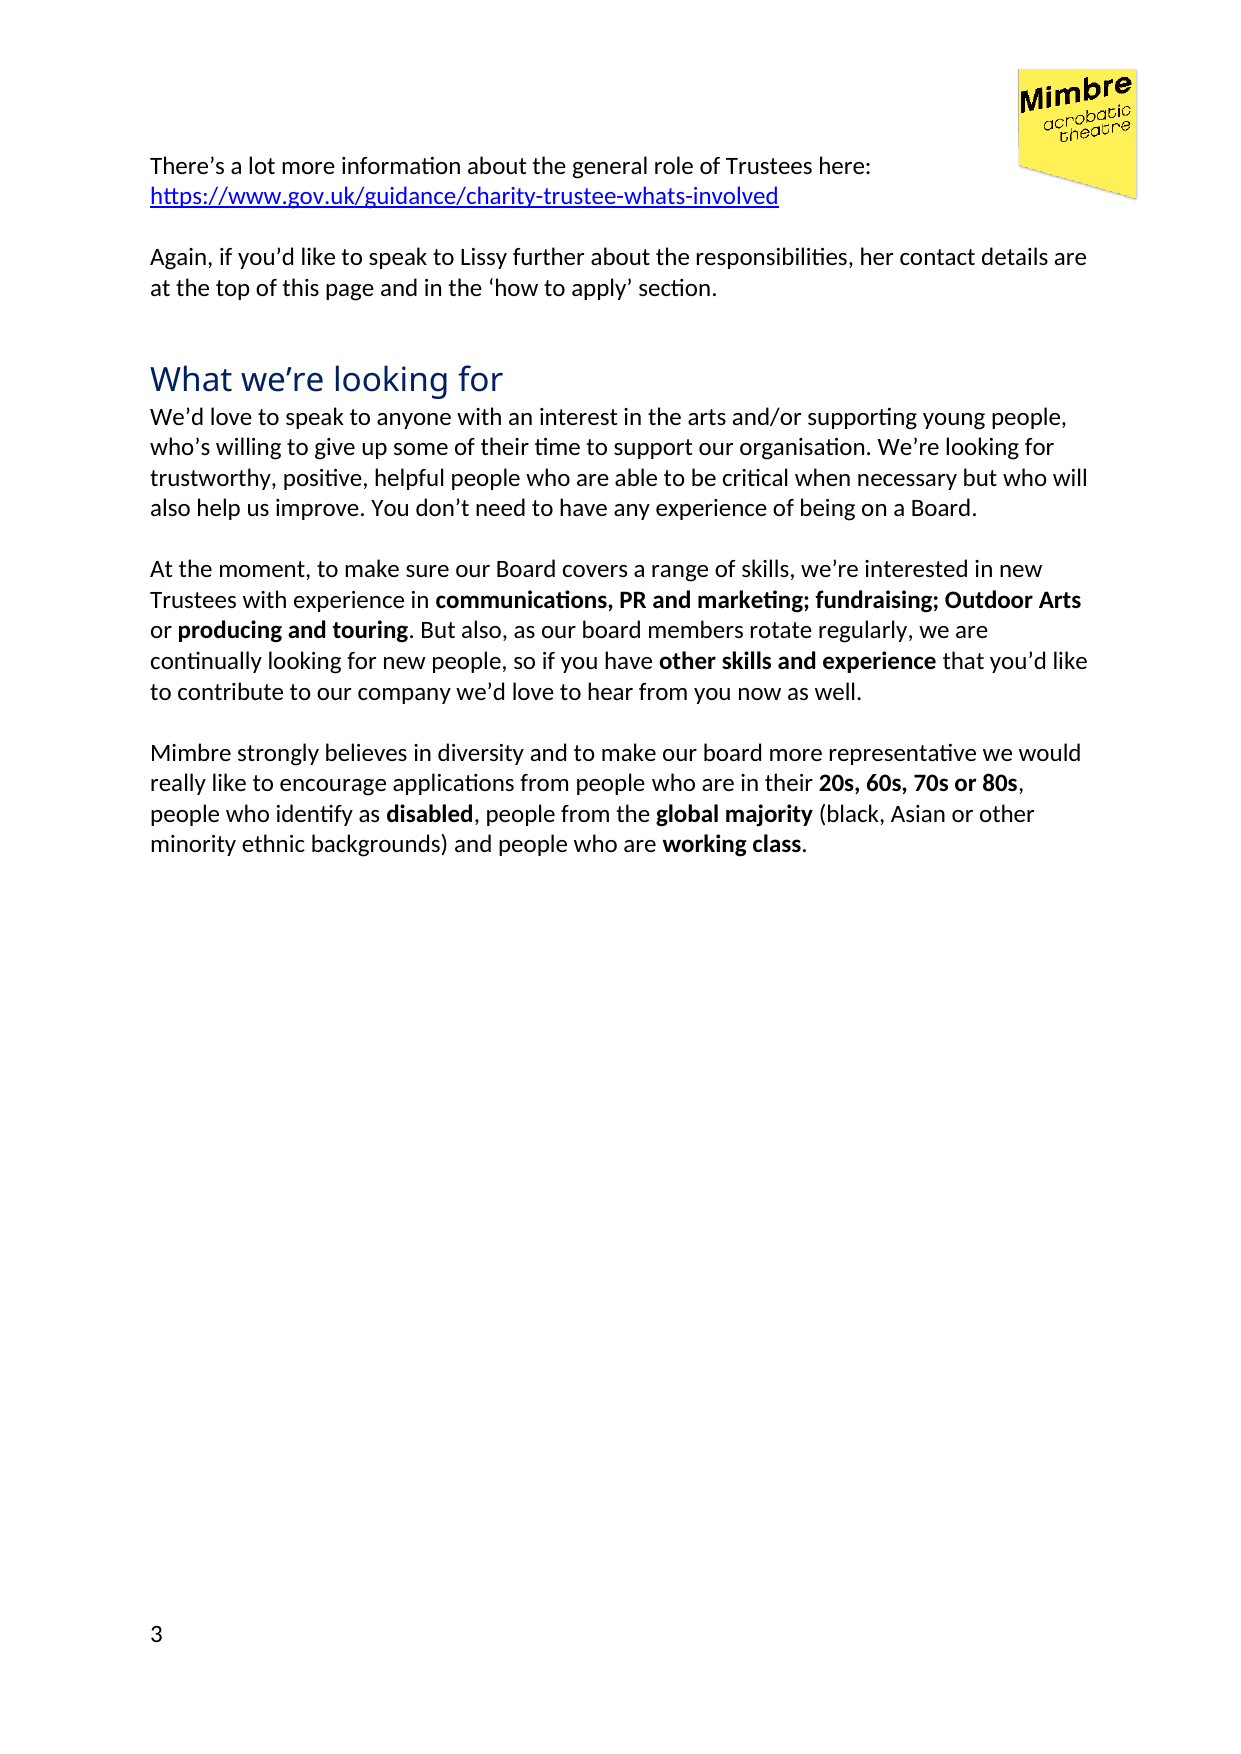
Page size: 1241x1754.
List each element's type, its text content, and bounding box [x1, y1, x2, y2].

text Again, if you’d like to speak to Lissy further about the responsibilities, her contact details are at the top of this page and in the ‘how to apply’ section. [718, 242, 1090, 303]
subtitle What we’re looking for [150, 356, 1090, 401]
text At the moment, to make sure our Board covers a range of skills, we’re interested in new Trustees with experience in communications, PR and marketing; fundraising; Outdoor Arts or producing and touring. But also, as our board members rotate regularly, we are continually looking for new people, so if you have other skills and experience that you’d like to contribute to our company we’d love to hear from you now as well. [150, 554, 1090, 706]
text Mimbre strongly believes in diversity and to make our board more representative we would really like to encourage applications from people who are in their 20s, 60s, 70s or 80s, people who identify as disabled, people from the global majority (black, Asian or other minority ethnic backgrounds) and people who are working class. [150, 737, 1090, 859]
text We’d love to speak to anyone with an interest in the arts and/or supporting young people, who’s willing to give up some of their time to support our organisation. We’re looking for trustworthy, positive, helpful people who are able to be critical when necessary but who will also help us improve. You don’t need to have any experience of being on a Board. [150, 401, 1090, 523]
text There’s a lot more information about the general role of Trustees here: https://www.gov.uk/guidance/charity-trustee-whats-involved [779, 150, 1090, 211]
picture [986, 37, 1171, 222]
